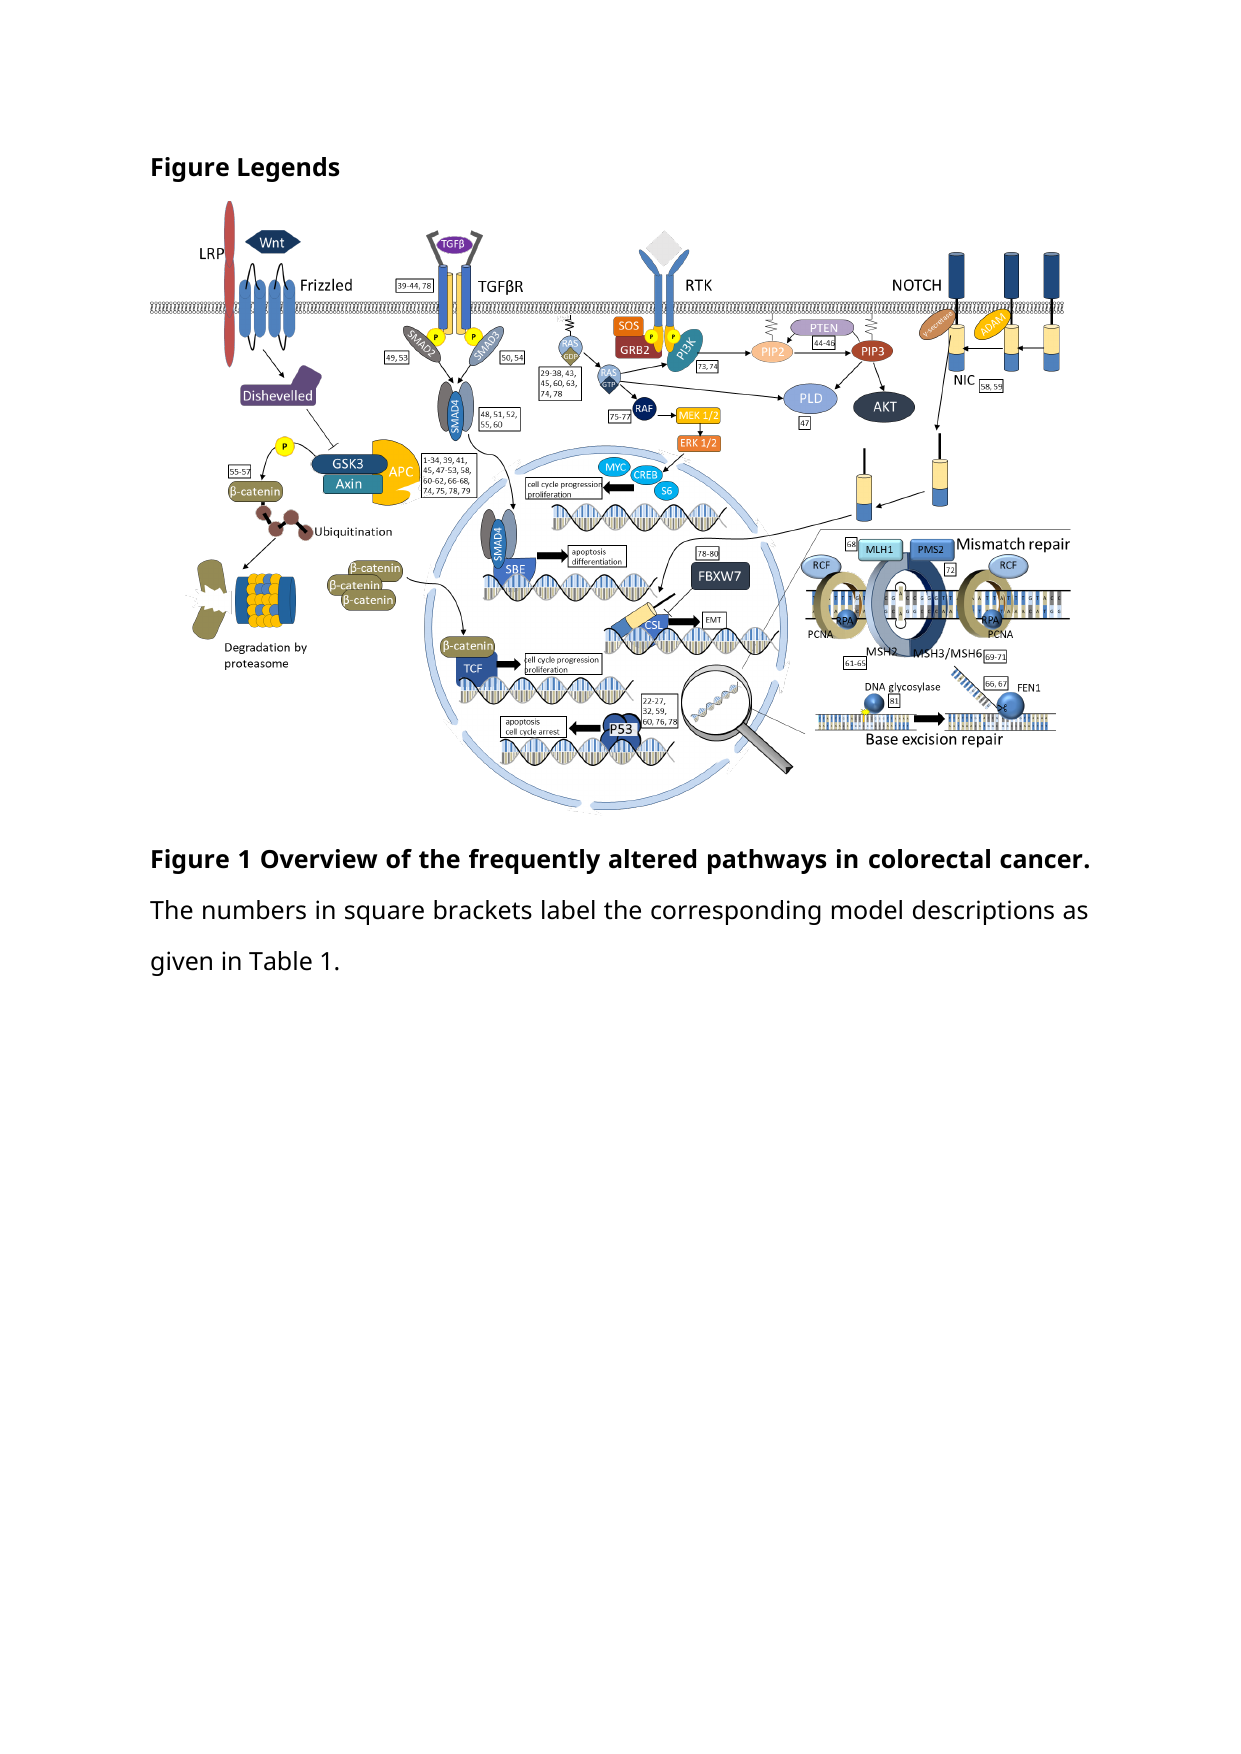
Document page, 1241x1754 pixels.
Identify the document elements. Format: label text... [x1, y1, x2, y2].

picture [150, 201, 1091, 828]
text Figure 1 Overview of the frequently altered pathways in colorectal cancer. The numbers in square brackets label the corresponding model descriptions as given in Table 1. [150, 841, 1090, 977]
text Figure Legends [150, 150, 1090, 184]
